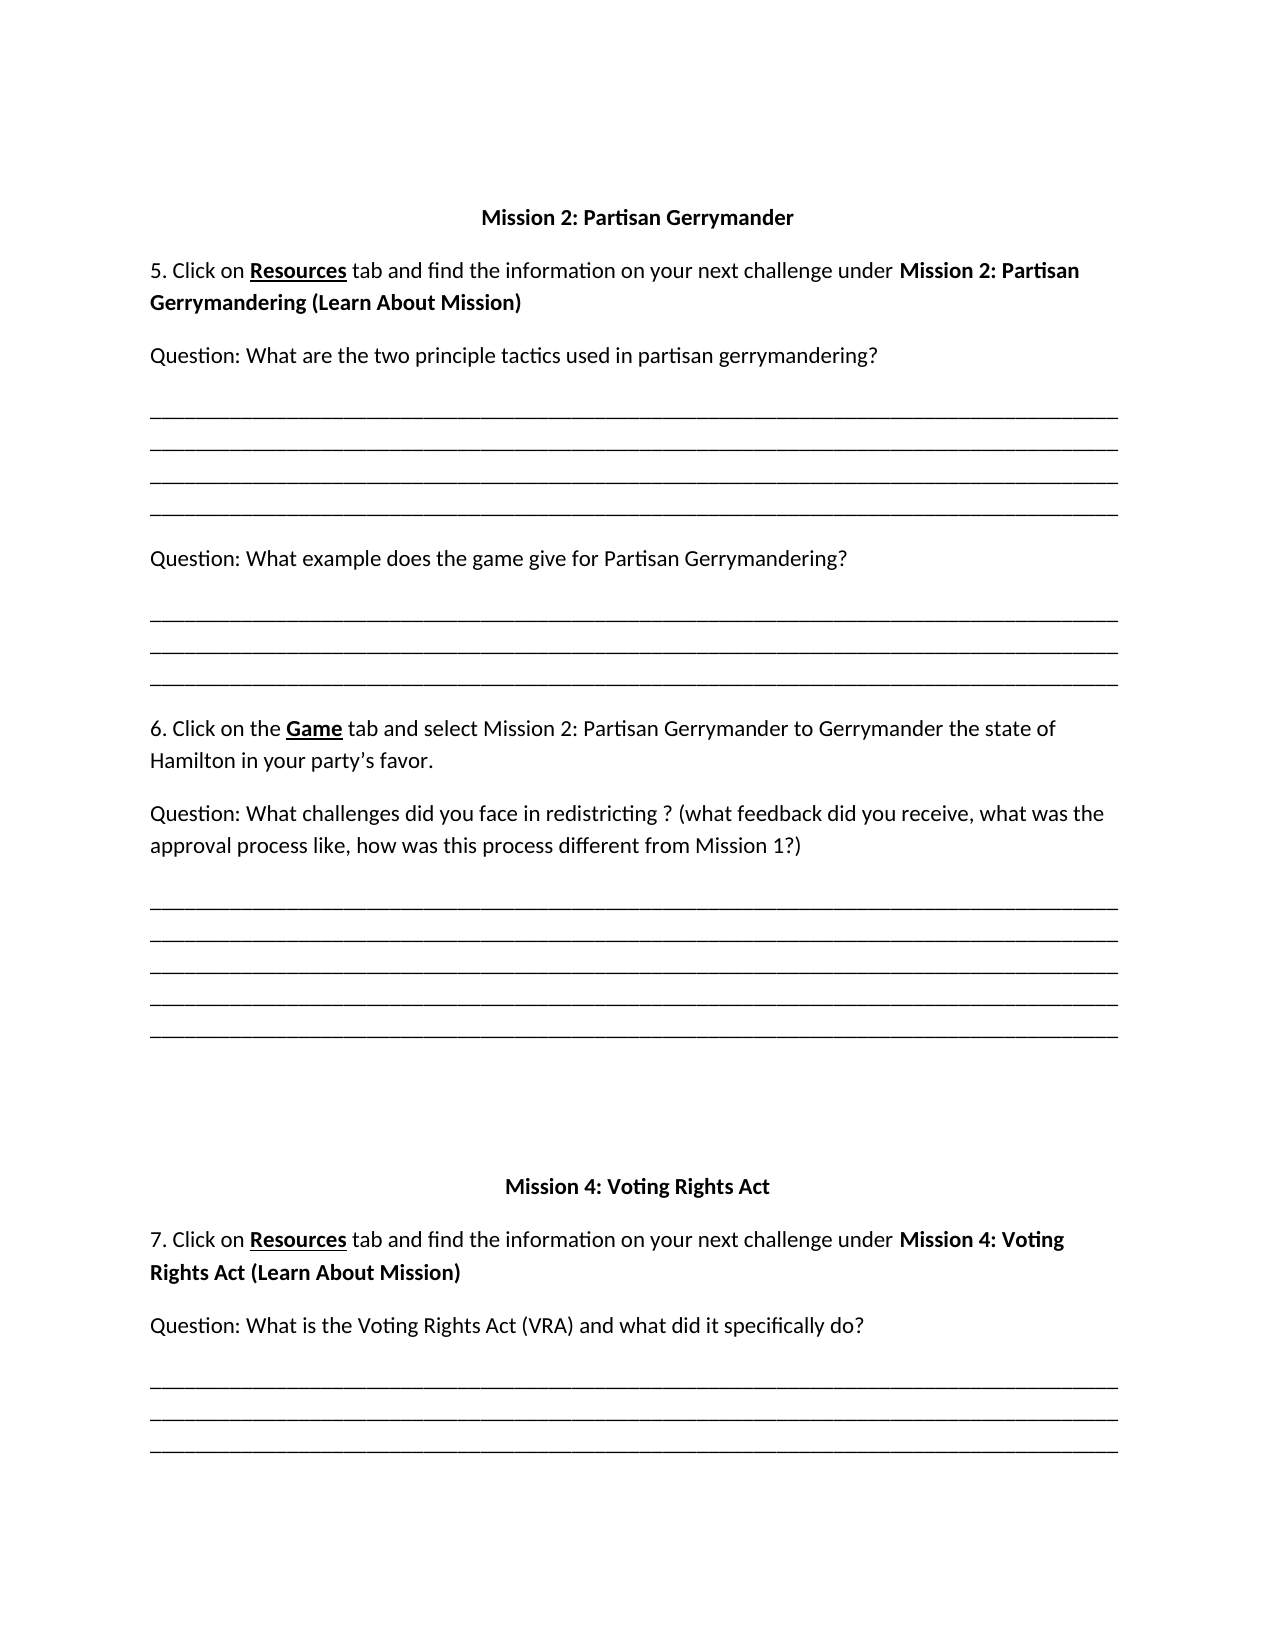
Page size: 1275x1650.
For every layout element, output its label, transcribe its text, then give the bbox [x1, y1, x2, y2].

text Question: What is the Voting Rights Act (VRA) and what did it specifically do? [150, 1311, 1125, 1339]
text _________________________________________________________________________________________________________________________________________________________________________________________________________________________________________________________________________________________________________________________________________________________________________________________________________________________________________ [150, 885, 1125, 1041]
text Question: What challenges did you face in redistricting ? (what feedback did you receive, what was the approval process like, how was this process different from Mission 1?) [150, 799, 1125, 860]
text 7. Click on Resources tab and find the information on your next challenge under Mission 4: Voting Rights Act (Learn About Mission) [150, 1226, 1125, 1286]
text Question: What example does the game give for Partisan Gerrymandering? [150, 544, 1125, 572]
text Mission 4: Voting Rights Act [150, 1172, 1125, 1201]
text 5. Click on Resources tab and find the information on your next challenge under Mission 2: Partisan Gerrymandering (Learn About Mission) [150, 256, 1125, 316]
text Mission 2: Partisan Gerrymander [150, 203, 1125, 231]
text Question: What are the two principle tactics used in partisan gerrymandering? [150, 341, 1125, 369]
text 6. Click on the Game tab and select Mission 2: Partisan Gerrymander to Gerrymander the state of Hamilton in your party’s favor. [150, 714, 1125, 774]
text ____________________________________________________________________________________________________________________________________________________________________________________________________________________________________________________________________________________________________________________________________________________ [150, 394, 1125, 519]
